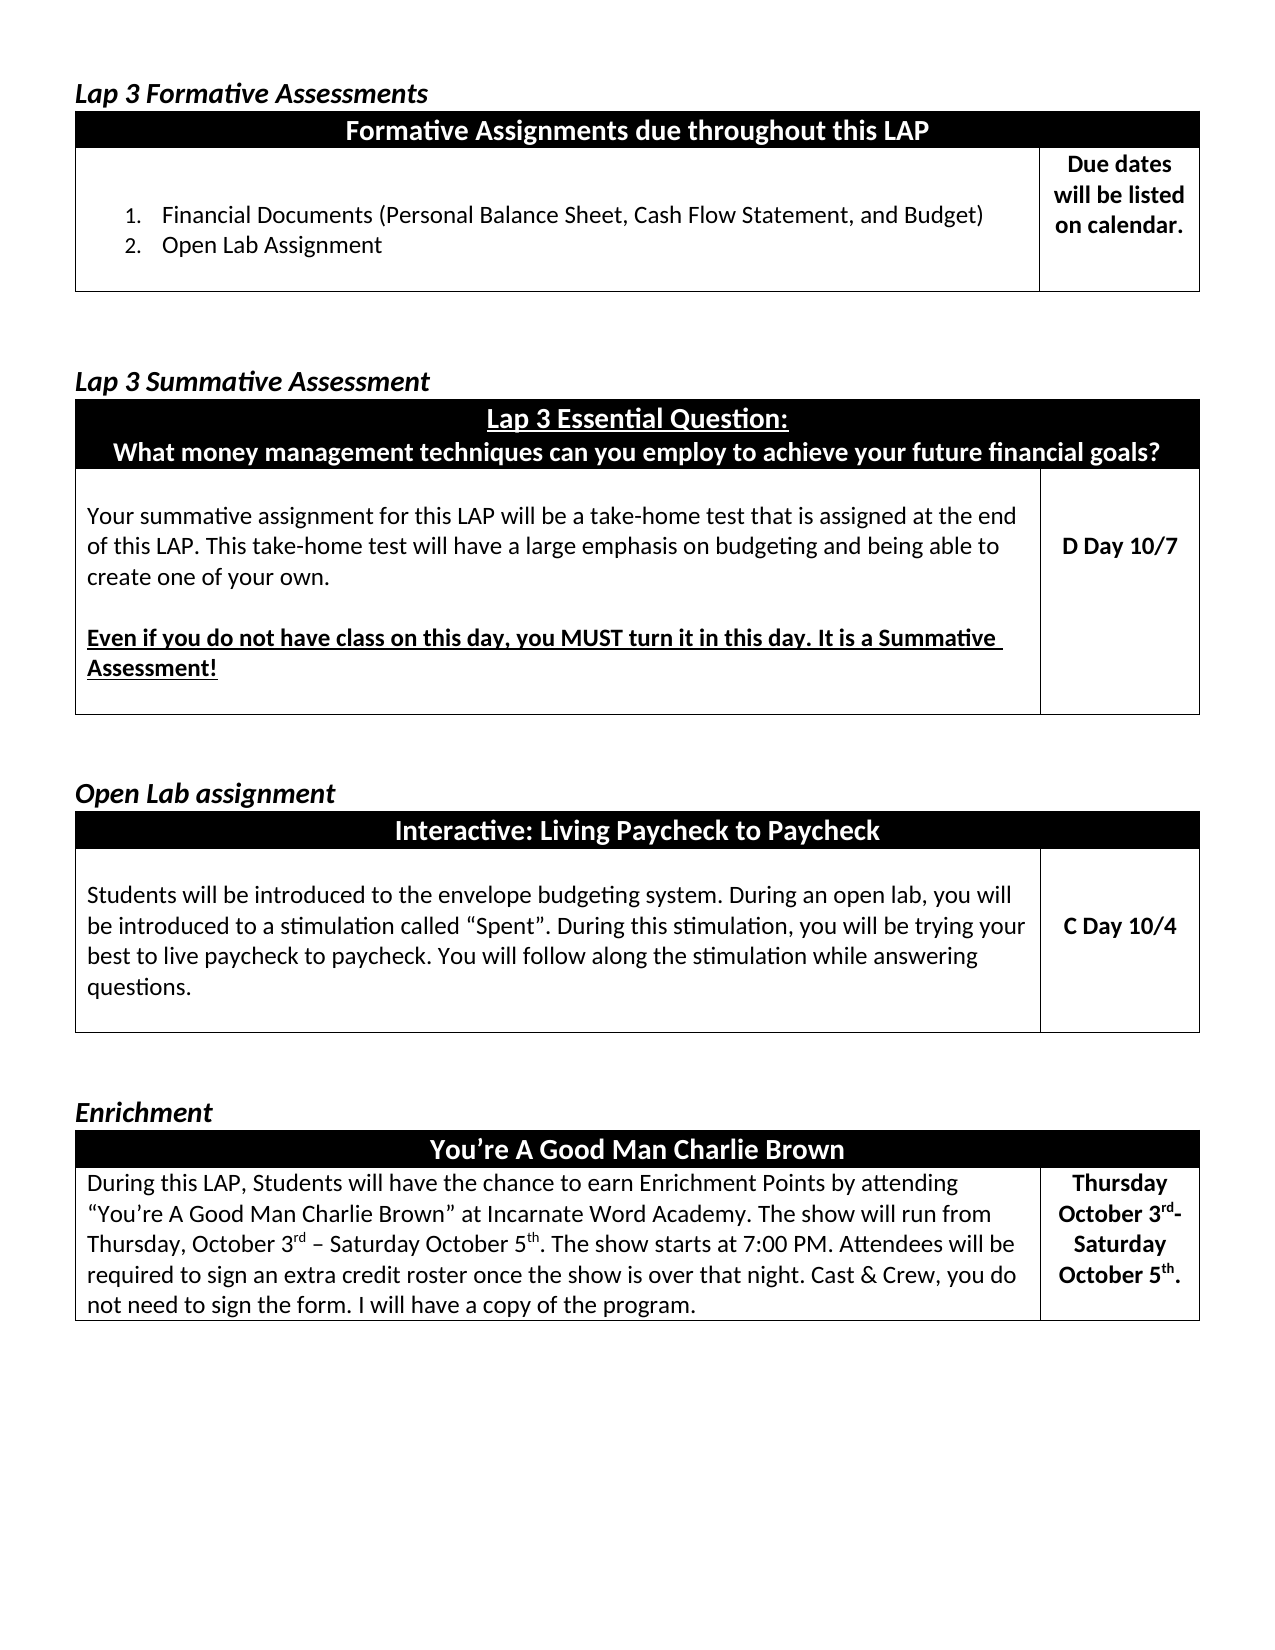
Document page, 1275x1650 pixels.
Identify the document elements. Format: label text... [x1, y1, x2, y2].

table_cell Thursday October 3rd- Saturday October 5th. [1041, 1168, 1199, 1320]
table_header Formative Assignments due throughout this LAP [76, 112, 1199, 147]
text Open Lab assignment [75, 776, 1200, 811]
table_cell C Day 10/4 [1041, 849, 1199, 1032]
text Lap 3 Formative Assessments [75, 75, 1200, 111]
table_header Interactive: Living Paycheck to Paycheck [76, 812, 1199, 848]
table_cell D Day 10/7 [1041, 469, 1199, 713]
table_cell Due dates will be listed on calendar. [1040, 148, 1199, 291]
table_cell Financial Documents (Personal Balance Sheet, Cash Flow Statement, and Budget) Open Lab Assignment [76, 148, 1039, 291]
table_header Lap 3 Essential Question: What money management techniques can you employ to achieve your future financial goals? [76, 400, 1199, 468]
table_cell Your summative assignment for this LAP will be a take-home test that is assigned at the end of this LAP. This take-home test will have a large emphasis on budgeting and being able to create one of your own. Even if you do not have class on this day, you MUST turn it in this day. It is a Summative Assessment! [76, 469, 1040, 713]
table_cell Students will be introduced to the envelope budgeting system. During an open lab, you will be introduced to a stimulation called “Spent”. During this stimulation, you will be trying your best to live paycheck to paycheck. You will follow along the stimulation while answering questions. [76, 849, 1040, 1032]
table_header You’re A Good Man Charlie Brown [76, 1131, 1199, 1166]
text Lap 3 Summative Assessment [75, 363, 1200, 399]
text Enrichment [75, 1094, 1200, 1130]
table_cell During this LAP, Students will have the chance to earn Enrichment Points by attending “You’re A Good Man Charlie Brown” at Incarnate Word Academy. The show will run from Thursday, October 3rd – Saturday October 5th. The show starts at 7:00 PM. Attendees will be required to sign an extra credit roster once the show is over that night. Cast & Crew, you do not need to sign the form. I will have a copy of the program. [76, 1168, 1040, 1320]
